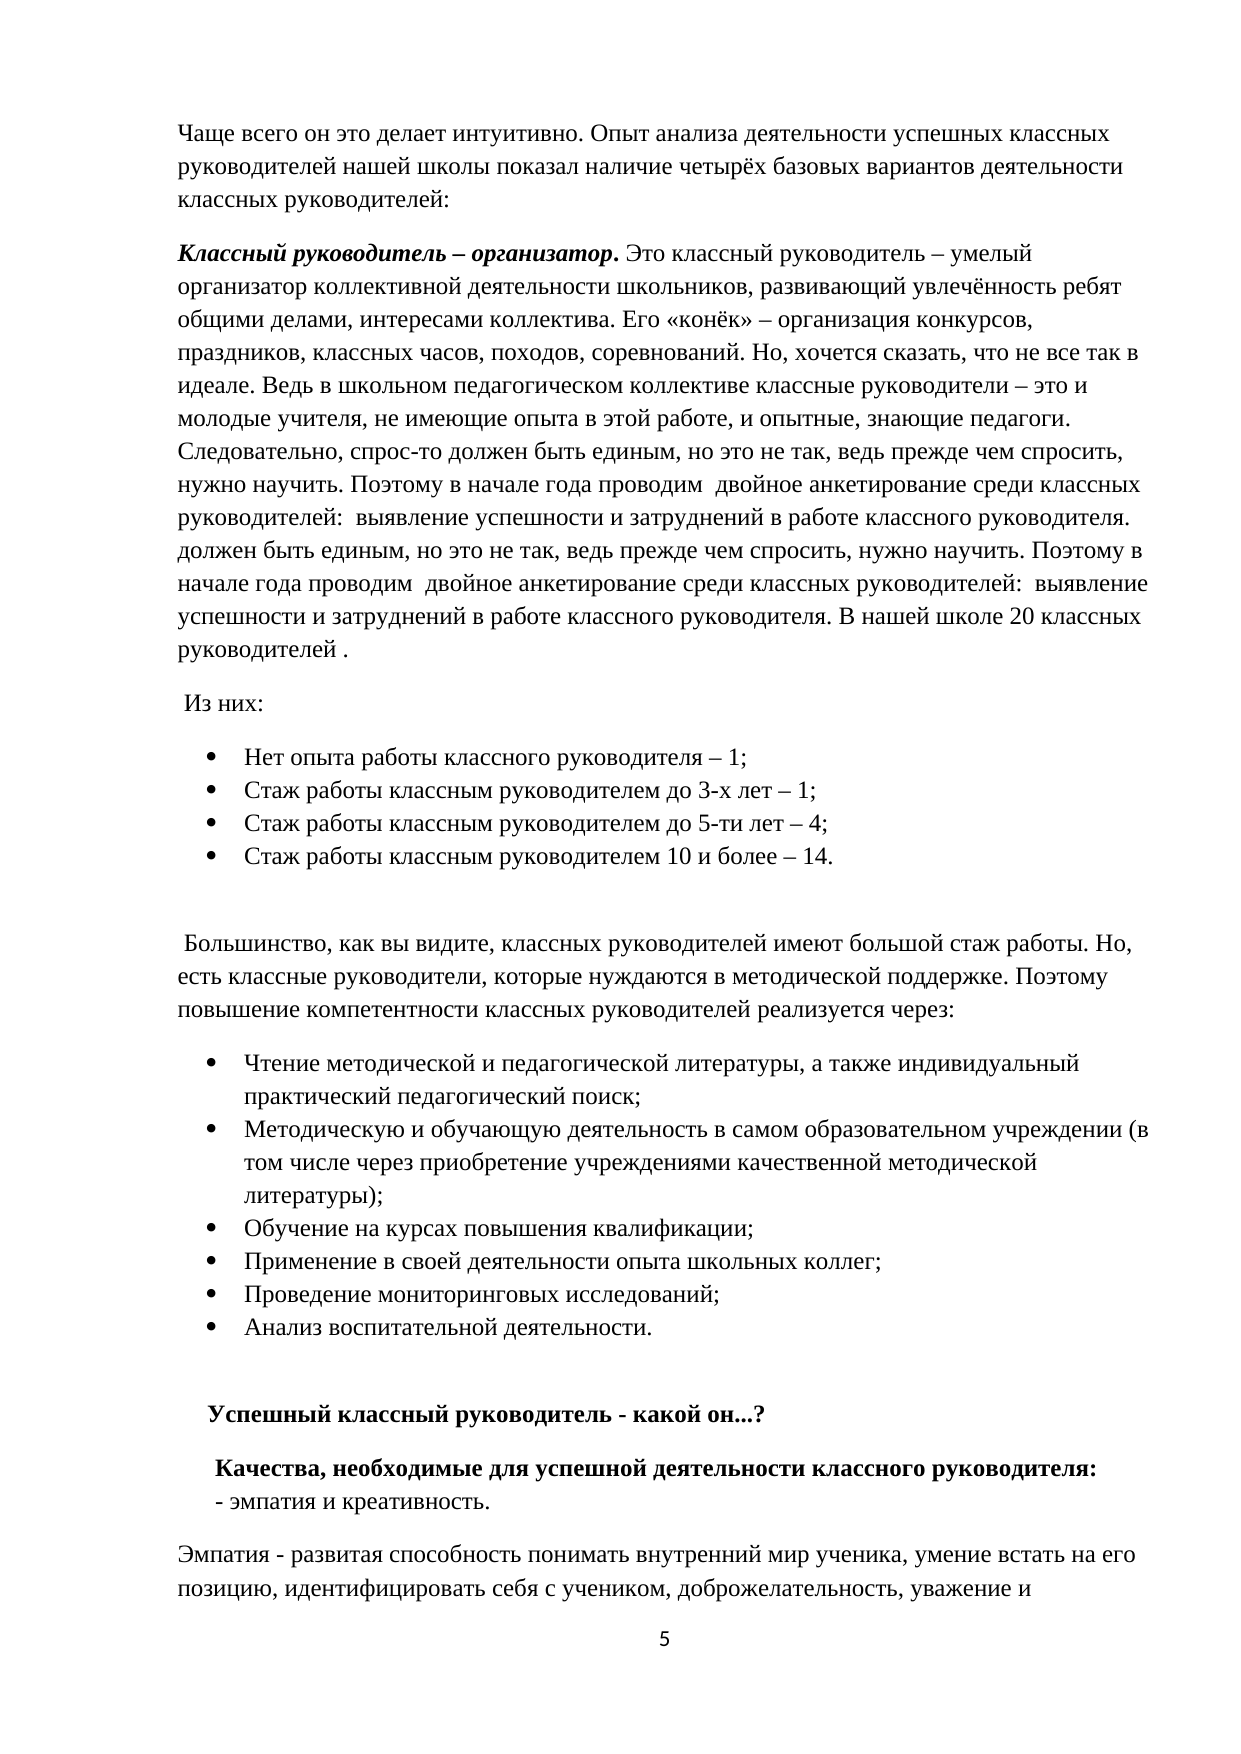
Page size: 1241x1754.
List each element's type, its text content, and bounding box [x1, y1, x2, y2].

text - эмпатия и креативность. [177, 1486, 1152, 1514]
list Применение в своей деятельности опыта школьных коллег; [207, 1246, 1152, 1275]
list Проведение мониторинговых исследований; [207, 1279, 1152, 1308]
list Методическую и обучающую деятельность в самом образовательном учреждении (в том числе через приобретение учреждениями качественной методической литературы); [207, 1114, 1152, 1209]
list Нет опыта работы классного руководителя – 1; [207, 742, 1152, 771]
list Стаж работы классным руководителем 10 и более – 14. [207, 841, 1152, 870]
list Стаж работы классным руководителем до 5-ти лет – 4; [207, 808, 1152, 837]
text Классный руководитель – организатор. Это классный руководитель – умелый организатор коллективной деятельности школьников, развивающий увлечённость ребят общими делами, интересами коллектива. Его «конёк» – организация конкурсов, праздников, классных часов, походов, соревнований. Но, хочется сказать, что не все так в идеале. Ведь в школьном педагогическом коллективе классные руководители – это и молодые учителя, не имеющие опыта в этой работе, и опытные, знающие педагоги. Следовательно, спрос-то должен быть единым, но это не так, ведь прежде чем спросить, нужно научить. Поэтому в начале года проводим двойное анкетирование среди классных руководителей: выявление успешности и затруднений в работе классного руководителя. должен быть единым, но это не так, ведь прежде чем спросить, нужно научить. Поэтому в начале года проводим двойное анкетирование среди классных руководителей: выявление успешности и затруднений в работе классного руководителя. В нашей школе 20 классных руководителей . [177, 238, 1152, 663]
text Из них: [177, 688, 1152, 717]
text Успешный классный руководитель - какой он...? [207, 1399, 1152, 1428]
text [177, 118, 1152, 213]
list Стаж работы классным руководителем до 3-х лет – 1; [207, 775, 1152, 804]
list Обучение на курсах повышения квалификации; [207, 1213, 1152, 1242]
text Качества, необходимые для успешной деятельности классного руководителя: [177, 1453, 1152, 1481]
text Большинство, как вы видите, классных руководителей имеют большой стаж работы. Но, есть классные руководители, которые нуждаются в методической поддержке. Поэтому повышение компетентности классных руководителей реализуется через: [177, 928, 1152, 1023]
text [177, 1539, 1152, 1601]
list Чтение методической и педагогической литературы, а также индивидуальный практический педагогический поиск; [207, 1048, 1152, 1109]
list Анализ воспитательной деятельности. [207, 1312, 1152, 1341]
